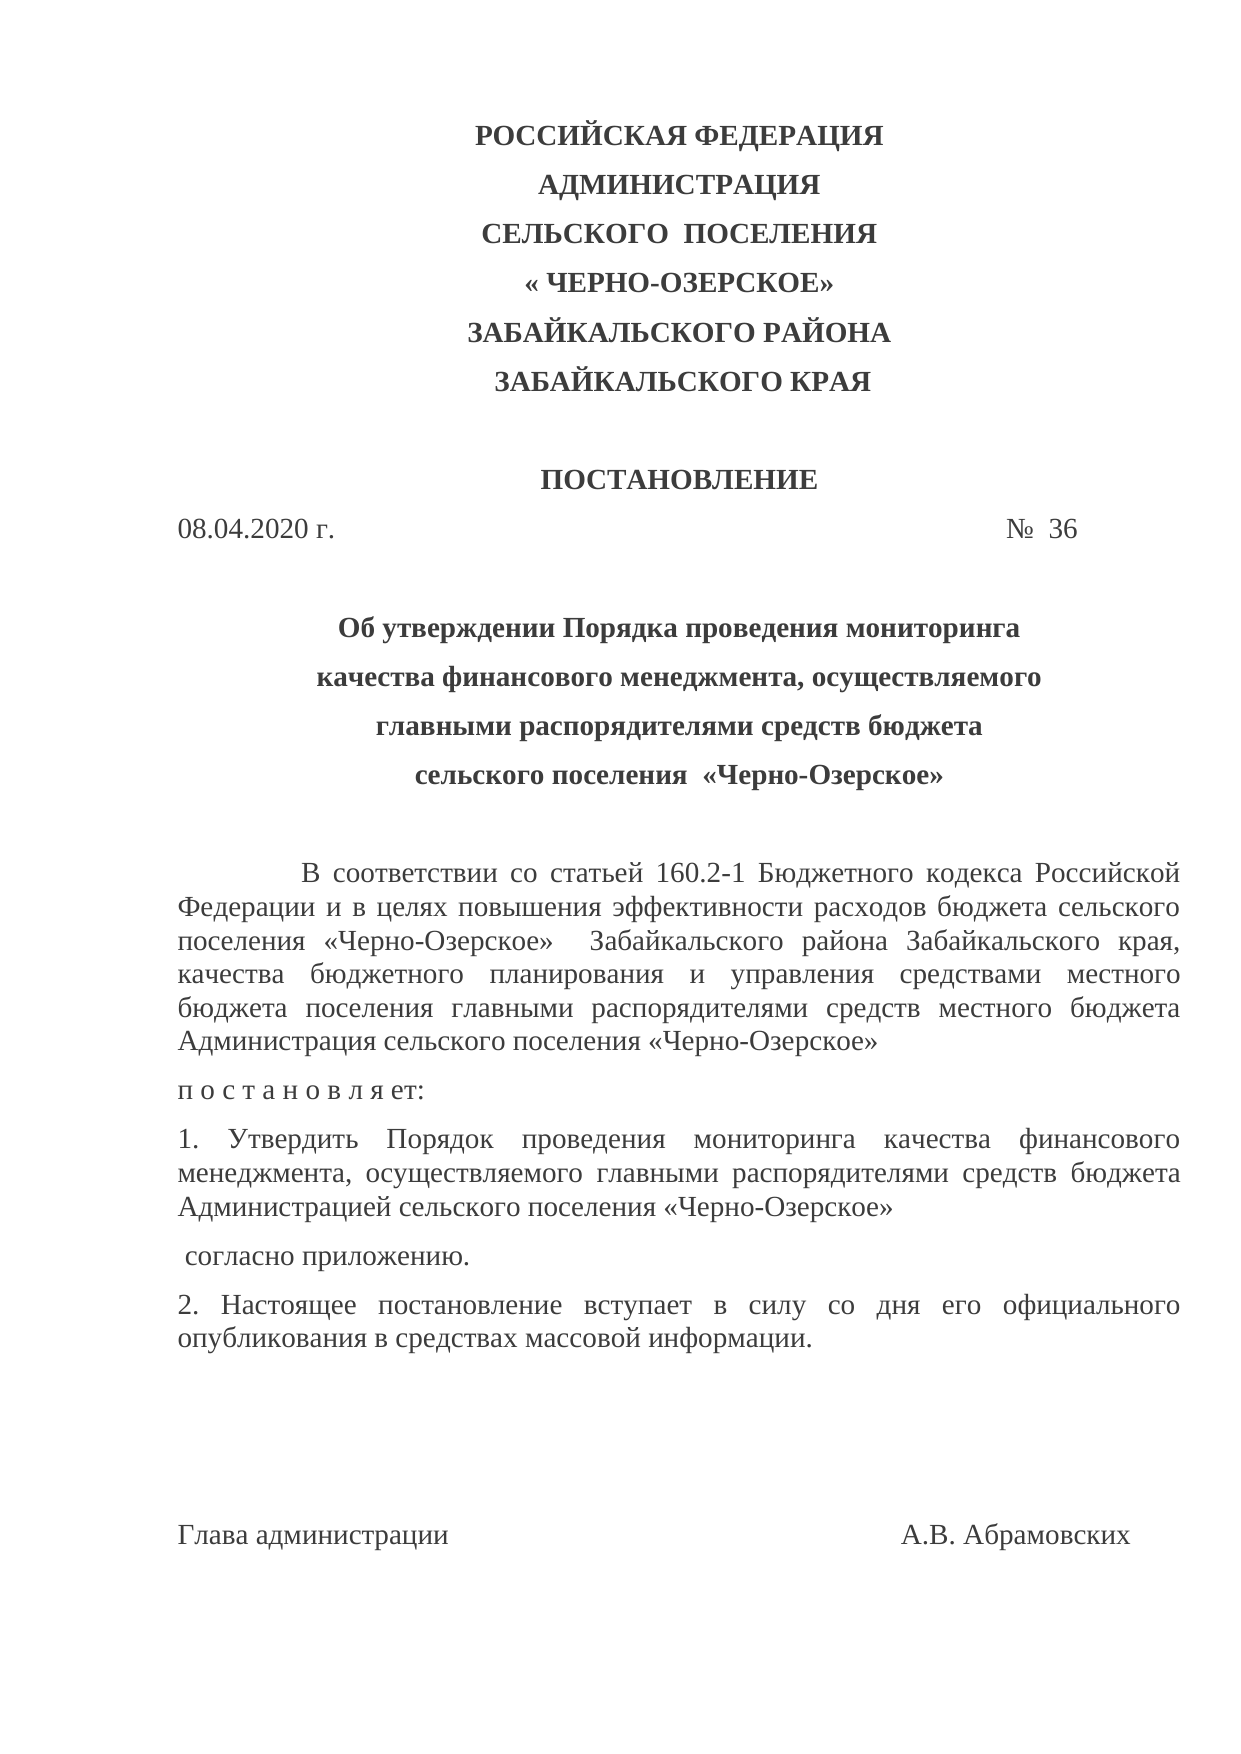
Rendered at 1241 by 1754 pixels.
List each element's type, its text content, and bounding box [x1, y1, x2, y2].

text главными распорядителями средств бюджета [177, 708, 1181, 742]
text ЗАБАЙКАЛЬСКОГО РАЙОНА [177, 315, 1181, 348]
text ПОСТАНОВЛЕНИЕ [177, 462, 1181, 496]
text СЕЛЬСКОГО ПОСЕЛЕНИЯ [177, 216, 1181, 250]
text 1. Утвердить Порядок проведения мониторинга качества финансового менеджмента, осуществляемого главными распорядителями средств бюджета Администрацией сельского поселения «Черно-Озерское» [177, 1122, 1181, 1222]
text Глава администрации А.В. Абрамовских [177, 1517, 1181, 1551]
text сельского поселения «Черно-Озерское» [177, 757, 1181, 791]
text ЗАБАЙКАЛЬСКОГО КРАЯ [177, 364, 1181, 397]
text Об утверждении Порядка проведения мониторинга [177, 610, 1181, 643]
text 2. Настоящее постановление вступает в силу со дня его официального опубликования в средствах массовой информации. [177, 1287, 1181, 1354]
text п о с т а н о в л я ет: [177, 1072, 1181, 1106]
text согласно приложению. [177, 1238, 1181, 1271]
text РОССИЙСКАЯ ФЕДЕРАЦИЯ [177, 118, 1181, 152]
text В соответствии со статьей 160.2-1 Бюджетного кодекса Российской Федерации и в целях повышения эффективности расходов бюджета сельского поселения «Черно-Озерское» Забайкальского района Забайкальского края, качества бюджетного планирования и управления средствами местного бюджета поселения главными распорядителями средств местного бюджета Администрация сельского поселения «Черно-Озерское» [177, 856, 1181, 1057]
text 08.04.2020 г. № 36 [177, 511, 1181, 545]
text АДМИНИСТРАЦИЯ [177, 167, 1181, 201]
text качества финансового менеджмента, осуществляемого [177, 659, 1181, 692]
text « ЧЕРНО-ОЗЕРСКОЕ» [177, 266, 1181, 299]
